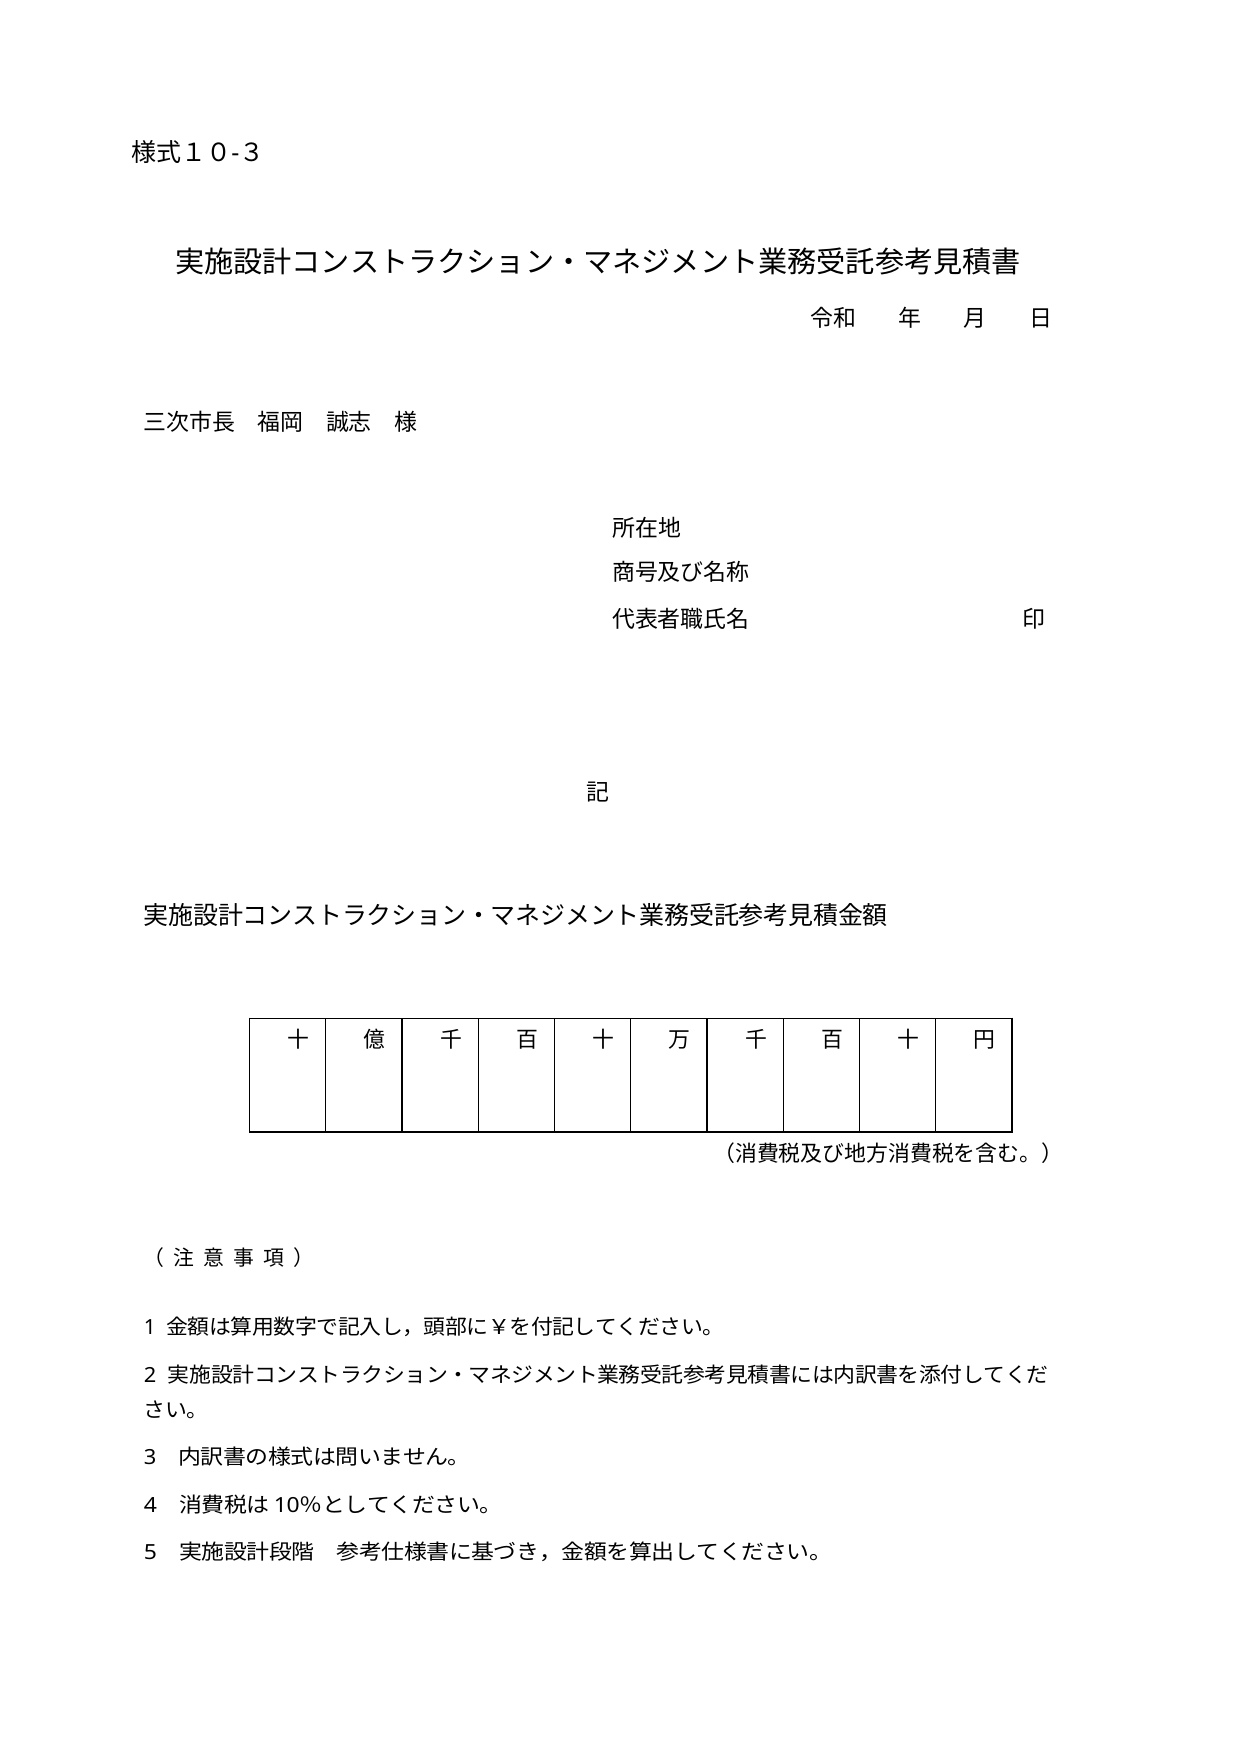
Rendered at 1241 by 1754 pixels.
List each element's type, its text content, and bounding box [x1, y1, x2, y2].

table_header 億 [326, 1019, 401, 1131]
text （ 注 意 事 項 ） [143, 1239, 1063, 1274]
text （消費税及び地方消費税を含む。） [537, 1135, 1063, 1169]
text 様式１０-３ [131, 116, 1063, 186]
text 商号及び名称 [612, 553, 763, 588]
table_header 万 [631, 1019, 706, 1131]
text 実施設計コンストラクション・マネジメント業務受託参考見積書 [132, 225, 1063, 294]
text 1 金額は算用数字で記入し，頭部に￥を付記してください。 [143, 1308, 1063, 1343]
text 5 実施設計段階 参考仕様書に基づき，金額を算出してください。 [143, 1533, 1063, 1568]
text 2 実施設計コンストラクション・マネジメント業務受託参考見積書には内訳書を添付してください。 [143, 1356, 1063, 1425]
text 代表者職氏名 印 [612, 600, 1063, 634]
text 実施設計コンストラクション・マネジメント業務受託参考見積金額 [143, 879, 1063, 948]
text 4 消費税は10％としてください。 [143, 1486, 1063, 1521]
text 所在地 [612, 509, 763, 543]
table_header 百 [479, 1019, 554, 1131]
text 令和 年 月 日 [131, 299, 1052, 334]
table_header 十 [250, 1019, 325, 1131]
table_header 千 [708, 1019, 783, 1131]
text 三次市長 福岡 誠志 様 [143, 403, 1063, 438]
table_header 百 [784, 1019, 859, 1131]
text 記 [132, 773, 1063, 808]
text 3 内訳書の様式は問いません。 [143, 1438, 1063, 1473]
table_header 十 [555, 1019, 630, 1131]
table_header 千 [403, 1019, 478, 1131]
table_header 円 [936, 1019, 1011, 1131]
table_header 十 [860, 1019, 935, 1131]
